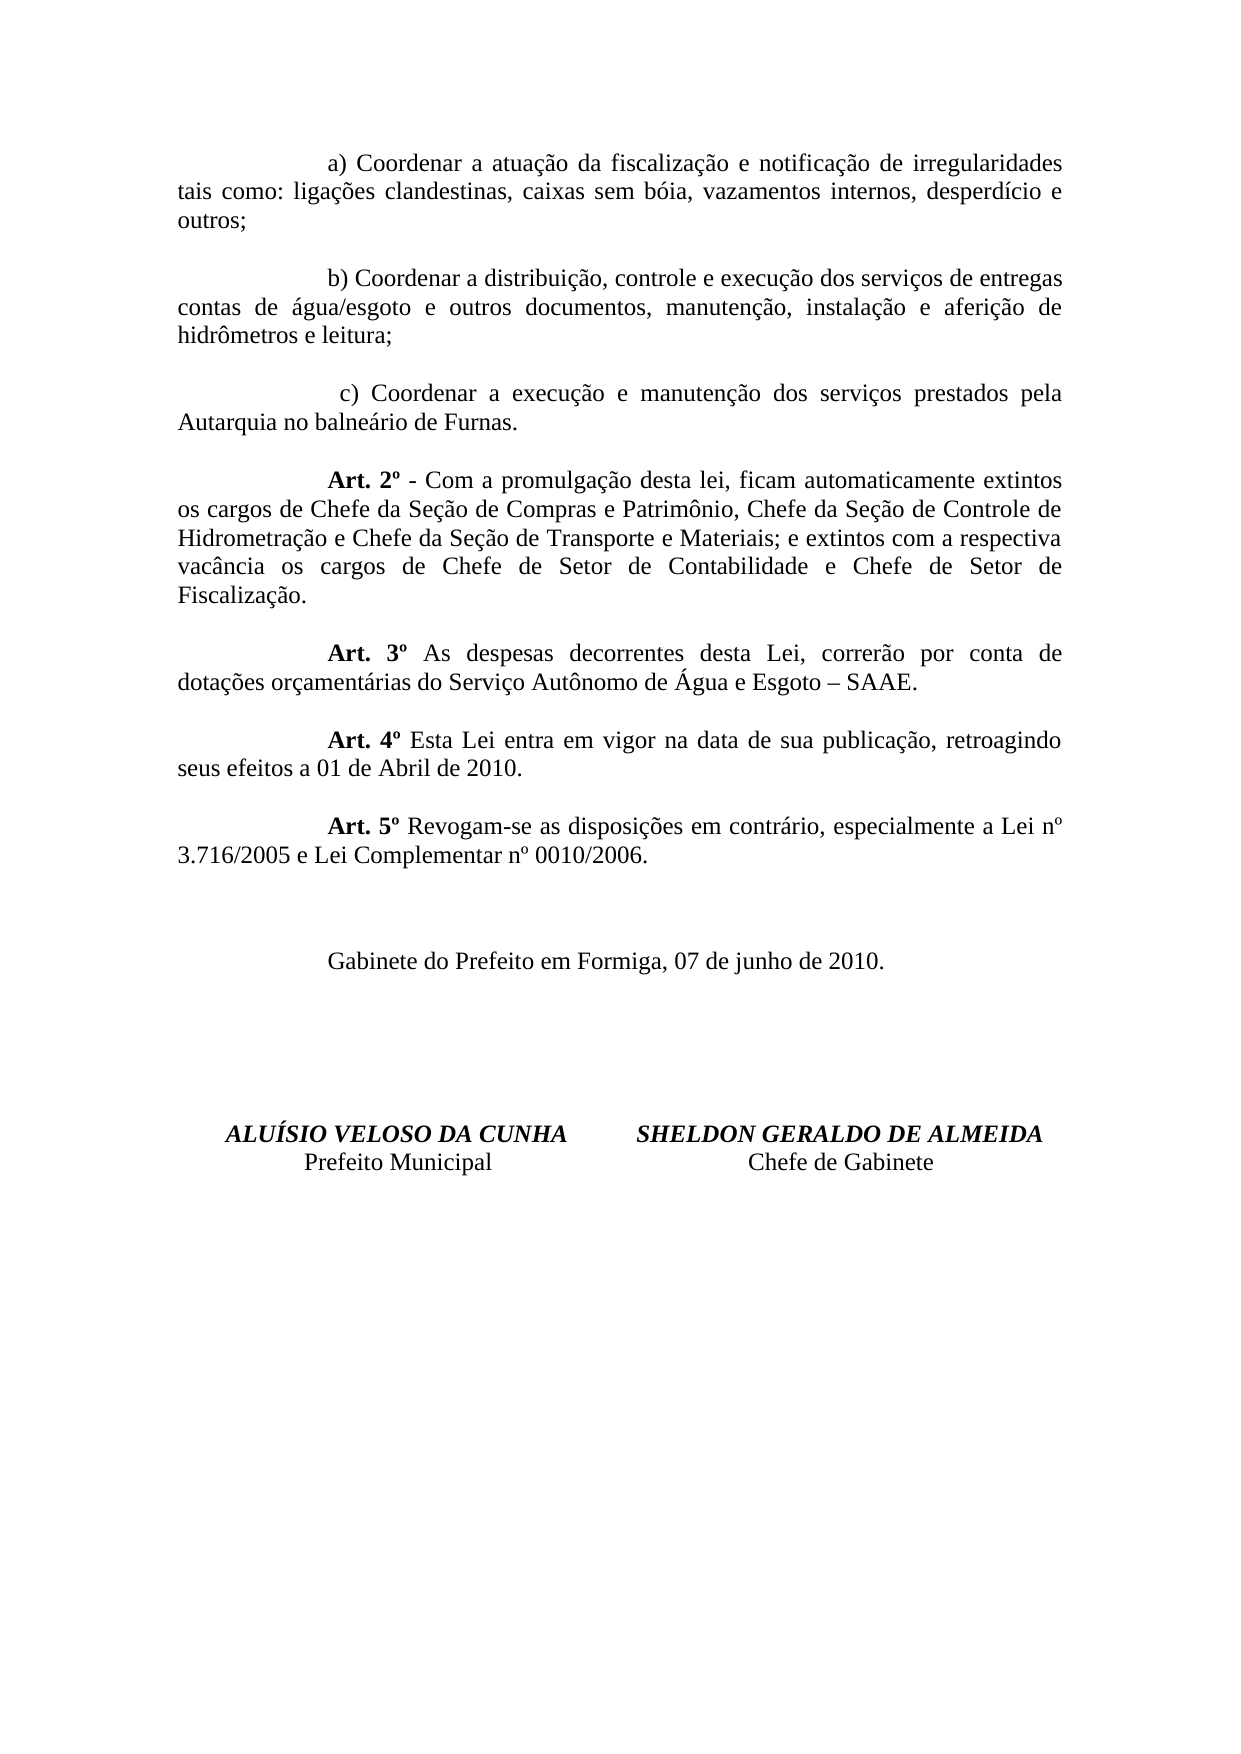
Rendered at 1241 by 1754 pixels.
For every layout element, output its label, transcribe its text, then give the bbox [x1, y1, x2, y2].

text Art. 2º - Com a promulgação desta lei, ficam automaticamente extintos os cargos de Chefe da Seção de Compras e Patrimônio, Chefe da Seção de Controle de Hidrometração e Chefe da Seção de Transporte e Materiais; e extintos com a respectiva vacância os cargos de Chefe de Setor de Contabilidade e Chefe de Setor de Fiscalização. [177, 465, 1063, 609]
table_header SHELDON GERALDO DE ALMEIDA Chefe de Gabinete [619, 1119, 1063, 1176]
table_header ALUÍSIO VELOSO DA CUNHA Prefeito Municipal [177, 1119, 619, 1176]
text Art. 3º As despesas decorrentes desta Lei, correrão por conta de dotações orçamentárias do Serviço Autônomo de Água e Esgoto – SAAE. [177, 638, 1063, 696]
text Art. 4º Esta Lei entra em vigor na data de sua publicação, retroagindo seus efeitos a 01 de Abril de 2010. [177, 725, 1063, 782]
text Gabinete do Prefeito em Formiga, 07 de junho de 2010. [177, 946, 1063, 975]
text Art. 5º Revogam-se as disposições em contrário, especialmente a Lei nº 3.716/2005 e Lei Complementar nº 0010/2006. [177, 811, 1063, 869]
text b) Coordenar a distribuição, controle e execução dos serviços de entregas contas de água/esgoto e outros documentos, manutenção, instalação e aferição de hidrômetros e leitura; [177, 263, 1063, 349]
text a) Coordenar a atuação da fiscalização e notificação de irregularidades tais como: ligações clandestinas, caixas sem bóia, vazamentos internos, desperdício e outros; [177, 148, 1063, 234]
text c) Coordenar a execução e manutenção dos serviços prestados pela Autarquia no balneário de Furnas. [177, 378, 1063, 436]
